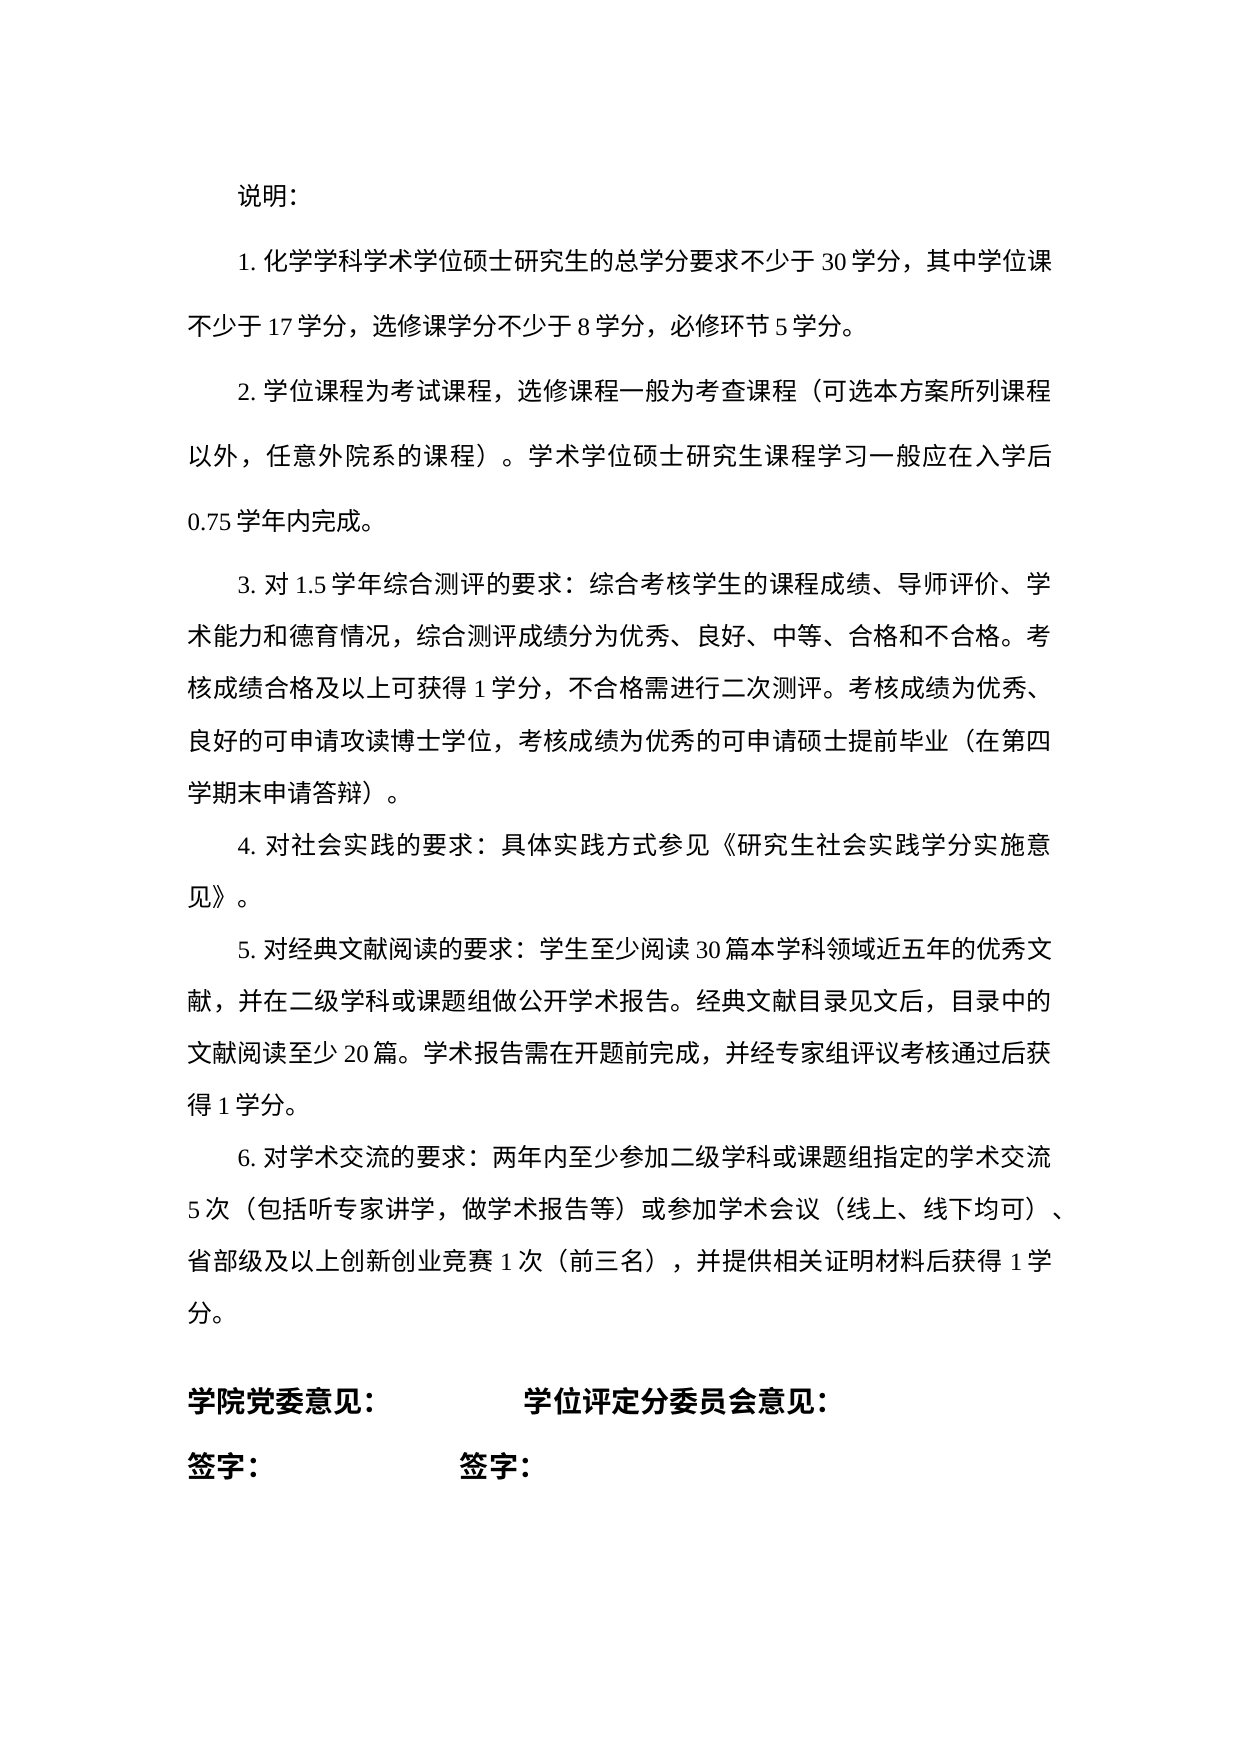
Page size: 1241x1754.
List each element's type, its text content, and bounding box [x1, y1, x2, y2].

text 学院党委意见： 学位评定分委员会意见： [187, 1367, 1053, 1432]
text 签字： 签字： [187, 1432, 1053, 1497]
text 6. 对学术交流的要求：两年内至少参加二级学科或课题组指定的学术交流5次（包括听专家讲学，做学术报告等）或参加学术会议（线上、线下均可）、省部级及以上创新创业竞赛1次（前三名），并提供相关证明材料后获得1学分。 [187, 1125, 1053, 1333]
text 3. 对1.5学年综合测评的要求：综合考核学生的课程成绩、导师评价、学术能力和德育情况，综合测评成绩分为优秀、良好、中等、合格和不合格。考核成绩合格及以上可获得1学分，不合格需进行二次测评。考核成绩为优秀、良好的可申请攻读博士学位，考核成绩为优秀的可申请硕士提前毕业（在第四学期末申请答辩）。 [187, 552, 1053, 812]
text 4. 对社会实践的要求：具体实践方式参见《研究生社会实践学分实施意见》。 [187, 812, 1053, 917]
text 说明： [187, 162, 1053, 227]
text 2. 学位课程为考试课程，选修课程一般为考查课程（可选本方案所列课程以外，任意外院系的课程）。学术学位硕士研究生课程学习一般应在入学后0.75学年内完成。 [187, 357, 1053, 552]
text 5. 对经典文献阅读的要求：学生至少阅读30篇本学科领域近五年的优秀文献，并在二级学科或课题组做公开学术报告。经典文献目录见文后，目录中的文献阅读至少20篇。学术报告需在开题前完成，并经专家组评议考核通过后获得1学分。 [187, 917, 1053, 1125]
text 1. 化学学科学术学位硕士研究生的总学分要求不少于30学分，其中学位课不少于17学分，选修课学分不少于8学分，必修环节5学分。 [187, 227, 1053, 357]
